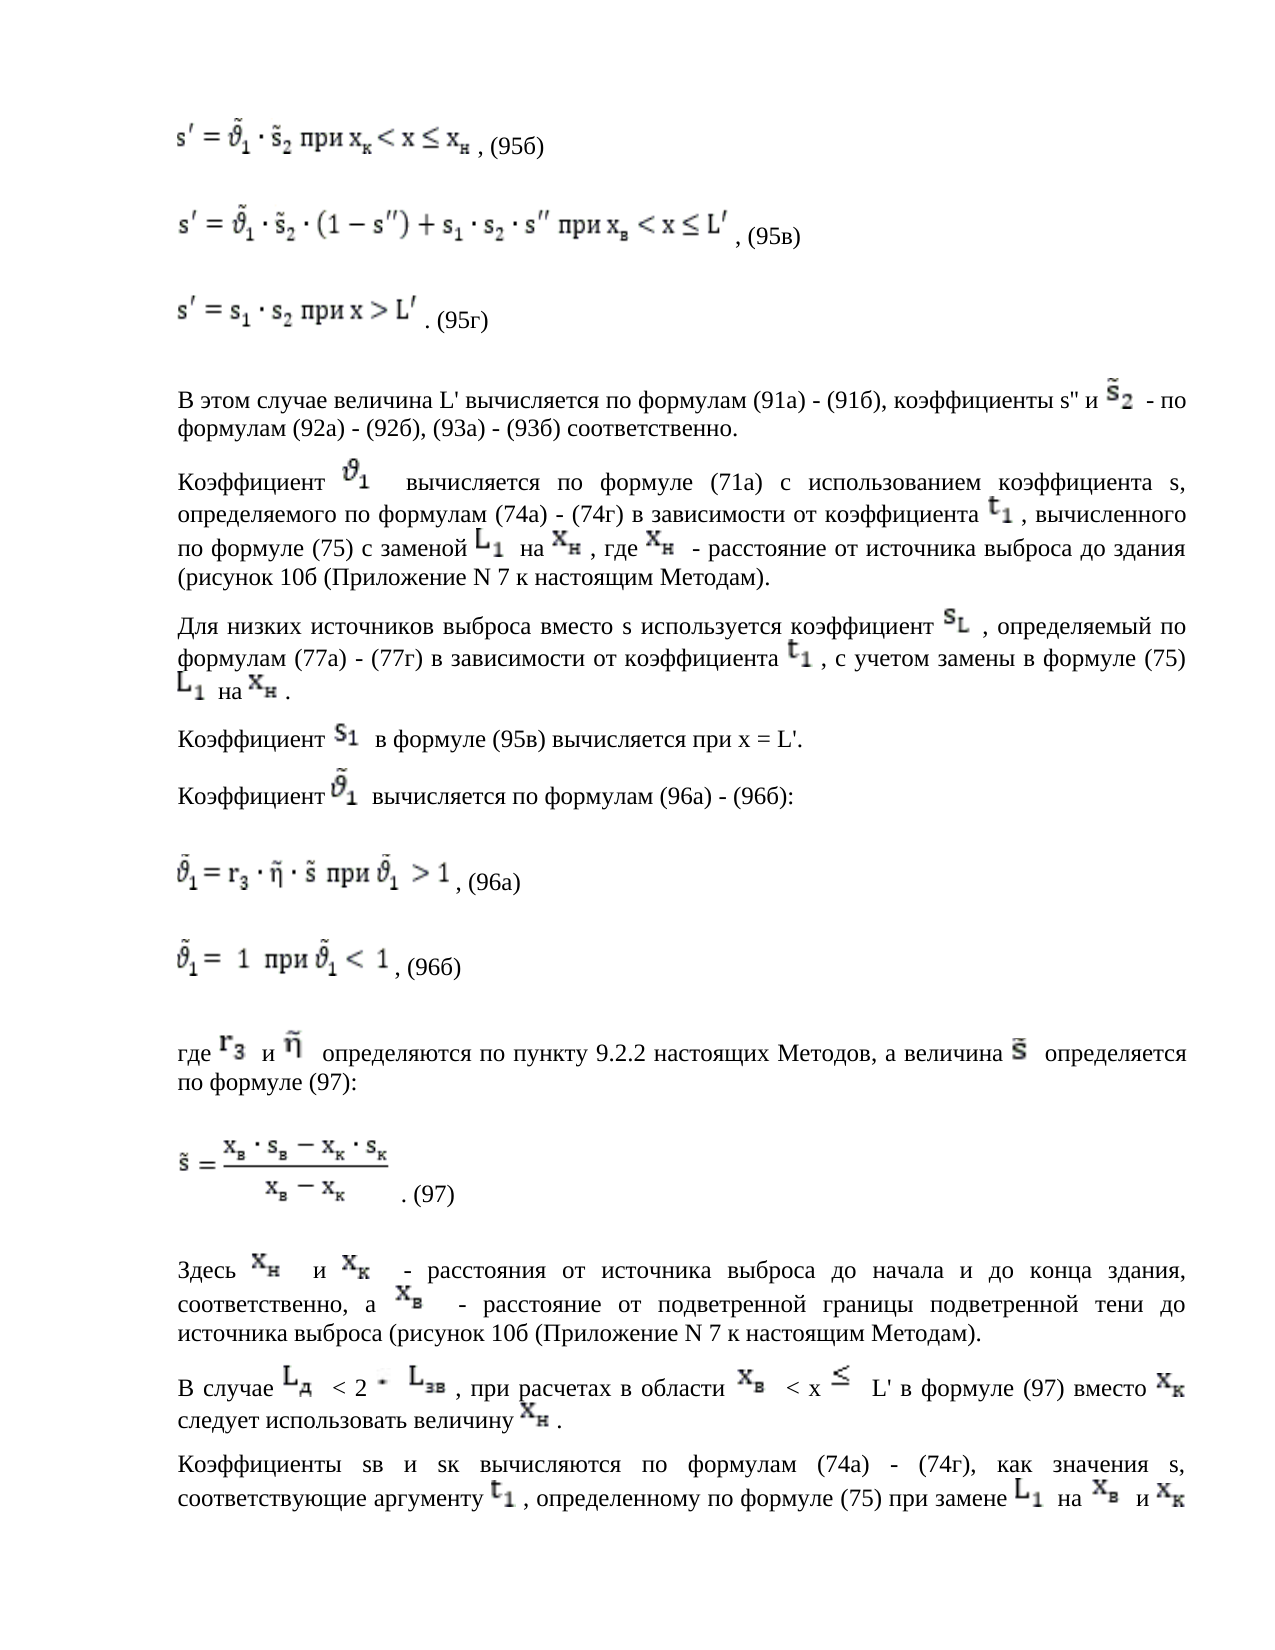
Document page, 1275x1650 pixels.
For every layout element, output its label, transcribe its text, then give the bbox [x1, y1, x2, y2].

text где и определяются по пункту 9.2.2 настоящих Методов, а величина определяется по формуле (97): [177, 1026, 1186, 1096]
picture [1015, 1478, 1044, 1507]
picture [177, 203, 729, 245]
picture [331, 768, 360, 805]
picture [282, 1025, 307, 1062]
picture [646, 529, 676, 557]
picture [988, 496, 1014, 523]
text , (96а) [177, 854, 1186, 895]
text , (96б) [177, 940, 1186, 981]
text В случае < 2 , при расчетах в области < x L' в формуле (97) вместо следует использовать величину . [177, 1362, 1186, 1434]
text Коэффициент в формуле (95в) вычисляется при x = L'. [177, 721, 1186, 753]
picture [787, 639, 813, 667]
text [177, 1449, 1186, 1512]
text В этом случае величина L' вычисляется по формулам (91а) - (91б), коэффициенты s'' и - по формулам (92а) - (92б), (93а) - (93б) соответственно. [177, 378, 1186, 442]
text . (97) [177, 1140, 1186, 1208]
picture [177, 854, 449, 890]
picture [1011, 1038, 1029, 1062]
picture [342, 457, 372, 491]
picture [177, 671, 206, 700]
text Коэффициент вычисляется по формуле (71а) с использованием коэффициента s, определяемого по формулам (74а) - (74г) в зависимости от коэффициента , вычисленного по формуле (75) с заменой на , где - расстояние от источника выброса до здания (рисунок 10б (Приложение N 7 к настоящим Методам). [177, 458, 1186, 590]
text . (95г) [177, 294, 1186, 334]
picture [830, 1362, 854, 1397]
picture [491, 1480, 516, 1507]
picture [1156, 1373, 1187, 1397]
picture [177, 1140, 395, 1203]
picture [376, 1368, 391, 1397]
picture [943, 606, 974, 635]
picture [408, 1362, 447, 1397]
picture [520, 1402, 550, 1429]
picture [219, 1035, 246, 1062]
picture [248, 673, 279, 700]
picture [1156, 1483, 1187, 1507]
picture [177, 118, 471, 154]
picture [1089, 1478, 1122, 1507]
text Здесь и - расстояния от источника выброса до начала и до конца здания, соответственно, а - расстояние от подветренной границы подветренной тени до источника выброса (рисунок 10б (Приложение N 7 к настоящим Методам). [177, 1252, 1186, 1347]
picture [392, 1284, 426, 1313]
picture [734, 1368, 768, 1397]
picture [331, 720, 363, 748]
picture [282, 1362, 314, 1397]
picture [251, 1252, 282, 1279]
text Для низких источников выброса вместо s используется коэффициент , определяемый по формулам (77а) - (77г) в зависимости от коэффициента , с учетом замены в формуле (75) на . [177, 606, 1186, 705]
picture [177, 939, 389, 976]
text Коэффициент вычисляется по формулам (96а) - (96б): [177, 768, 1186, 810]
picture [1106, 378, 1133, 409]
picture [476, 528, 504, 557]
picture [342, 1255, 372, 1279]
picture [177, 294, 418, 329]
picture [552, 529, 583, 557]
